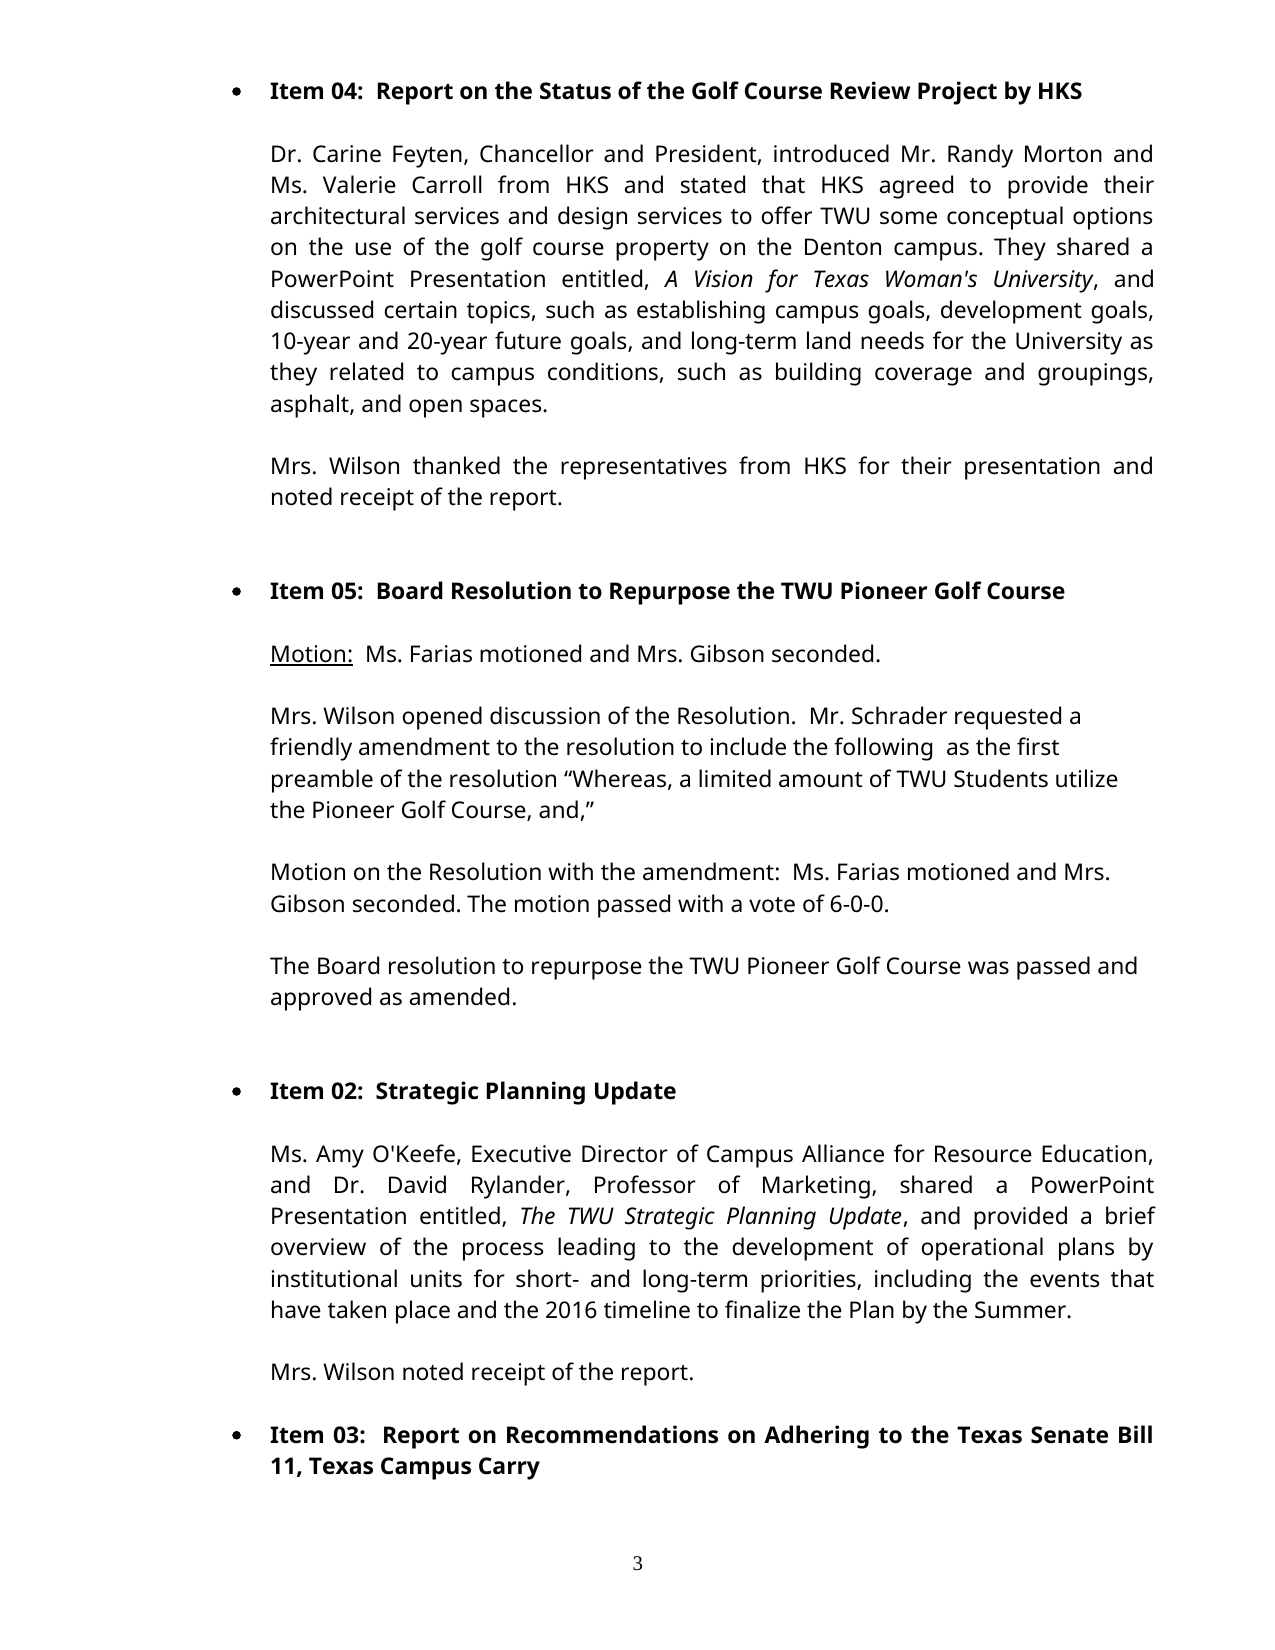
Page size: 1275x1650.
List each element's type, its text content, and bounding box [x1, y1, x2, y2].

text Mrs. Wilson noted receipt of the report. [270, 1356, 1155, 1387]
list Item 02: Strategic Planning Update [232, 1075, 1155, 1106]
text Mrs. Wilson thanked the representatives from HKS for their presentation and noted receipt of the report. [270, 450, 1155, 512]
text The Board resolution to repurpose the TWU Pioneer Golf Course was passed and approved as amended. [270, 950, 1155, 1012]
list Item 03: Report on Recommendations on Adhering to the Texas Senate Bill 11, Texas Campus Carry [232, 1419, 1155, 1481]
text Dr. Carine Feyten, Chancellor and President, introduced Mr. Randy Morton and Ms. Valerie Carroll from HKS and stated that HKS agreed to provide their architectural services and design services to offer TWU some conceptual options on the use of the golf course property on the Denton campus. They shared a PowerPoint Presentation entitled, A Vision for Texas Woman's University, and discussed certain topics, such as establishing campus goals, development goals, 10-year and 20-year future goals, and long-term land needs for the University as they related to campus conditions, such as building coverage and groupings, asphalt, and open spaces. [270, 137, 1155, 419]
list Item 05: Board Resolution to Repurpose the TWU Pioneer Golf Course [232, 575, 1155, 606]
text Ms. Amy O'Keefe, Executive Director of Campus Alliance for Resource Education, and Dr. David Rylander, Professor of Marketing, shared a PowerPoint Presentation entitled, The TWU Strategic Planning Update, and provided a brief overview of the process leading to the development of operational plans by institutional units for short- and long-term priorities, including the events that have taken place and the 2016 timeline to finalize the Plan by the Summer. [270, 1137, 1155, 1325]
list Motion: Ms. Farias motioned and Mrs. Gibson seconded. [270, 637, 1155, 669]
list Item 04: Report on the Status of the Golf Course Review Project by HKS [232, 75, 1155, 106]
text Motion on the Resolution with the amendment: Ms. Farias motioned and Mrs. Gibson seconded. The motion passed with a vote of 6-0-0. [270, 856, 1155, 919]
text Mrs. Wilson opened discussion of the Resolution. Mr. Schrader requested a friendly amendment to the resolution to include the following as the first preamble of the resolution “Whereas, a limited amount of TWU Students utilize the Pioneer Golf Course, and,” [270, 700, 1155, 825]
